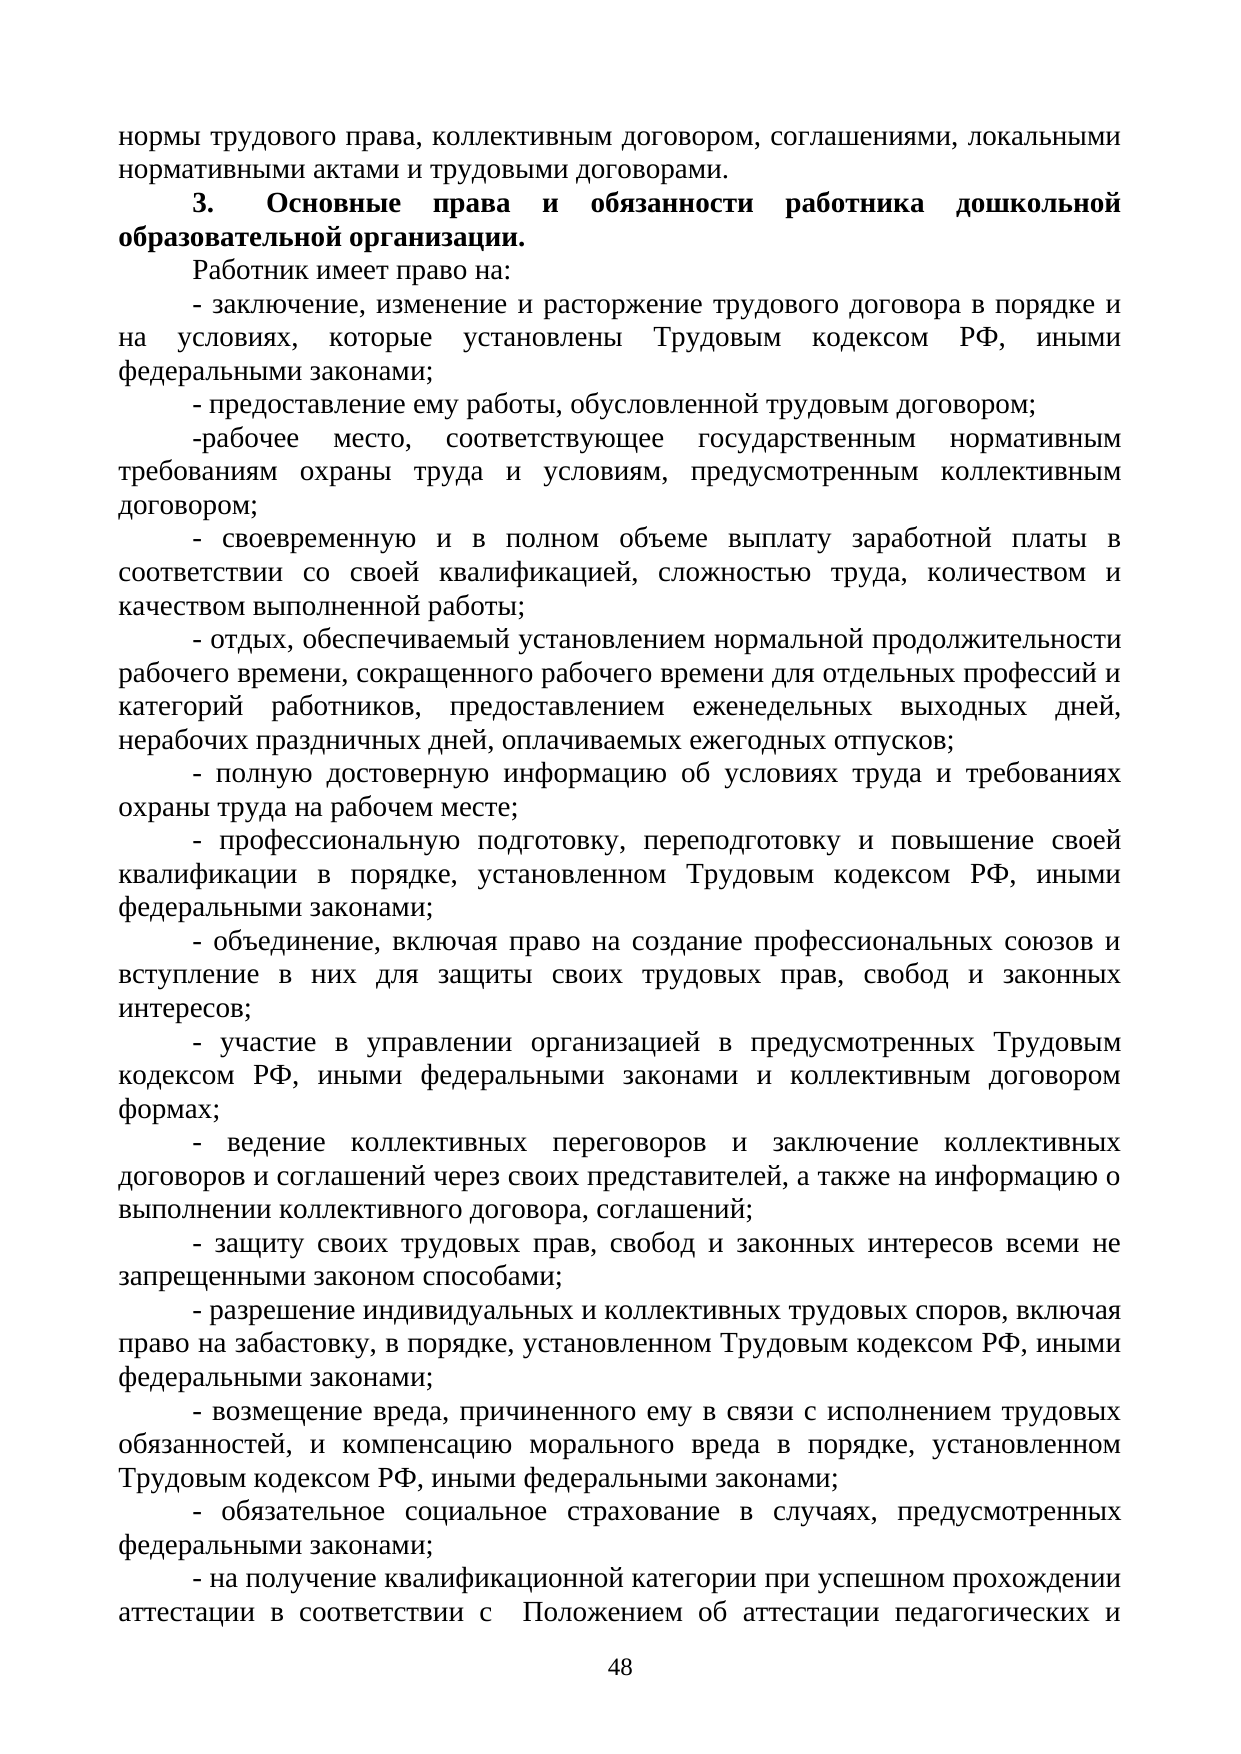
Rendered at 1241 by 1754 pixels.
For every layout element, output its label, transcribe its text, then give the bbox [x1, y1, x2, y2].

text Работник имеет право на: [118, 252, 1122, 286]
text - предоставление ему работы, обусловленной трудовым договором; [118, 386, 1122, 420]
text - участие в управлении организацией в предусмотренных Трудовым кодексом РФ, иными федеральными законами и коллективным договором формах; [118, 1024, 1122, 1124]
text -рабочее место, соответствующее государственным нормативным требованиям охраны труда и условиям, предусмотренным коллективным договором; [118, 420, 1122, 521]
text - ведение коллективных переговоров и заключение коллективных договоров и соглашений через своих представителей, а также на информацию о выполнении коллективного договора, соглашений; [118, 1124, 1122, 1225]
text - полную достоверную информацию об условиях труда и требованиях охраны труда на рабочем месте; [118, 755, 1122, 822]
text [118, 1560, 1122, 1627]
text - разрешение индивидуальных и коллективных трудовых споров, включая право на забастовку, в порядке, установленном Трудовым кодексом РФ, иными федеральными законами; [118, 1292, 1122, 1393]
text - профессиональную подготовку, переподготовку и повышение своей квалификации в порядке, установленном Трудовым кодексом РФ, иными федеральными законами; [118, 822, 1122, 923]
text - обязательное социальное страхование в случаях, предусмотренных федеральными законами; [118, 1493, 1122, 1560]
text - объединение, включая право на создание профессиональных союзов и вступление в них для защиты своих трудовых прав, свобод и законных интересов; [118, 923, 1122, 1024]
text 3. Основные права и обязанности работника дошкольной образовательной организации. [118, 185, 1122, 252]
text - заключение, изменение и расторжение трудового договора в порядке и на условиях, которые установлены Трудовым кодексом РФ, иными федеральными законами; [118, 286, 1122, 386]
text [118, 118, 1122, 185]
text - защиту своих трудовых прав, свобод и законных интересов всеми не запрещенными законом способами; [118, 1225, 1122, 1292]
text - отдых, обеспечиваемый установлением нормальной продолжительности рабочего времени, сокращенного рабочего времени для отдельных профессий и категорий работников, предоставлением еженедельных выходных дней, нерабочих праздничных дней, оплачиваемых ежегодных отпусков; [118, 621, 1122, 755]
text - своевременную и в полном объеме выплату заработной платы в соответствии со своей квалификацией, сложностью труда, количеством и качеством выполненной работы; [118, 521, 1122, 621]
text - возмещение вреда, причиненного ему в связи с исполнением трудовых обязанностей, и компенсацию морального вреда в порядке, установленном Трудовым кодексом РФ, иными федеральными законами; [118, 1393, 1122, 1493]
